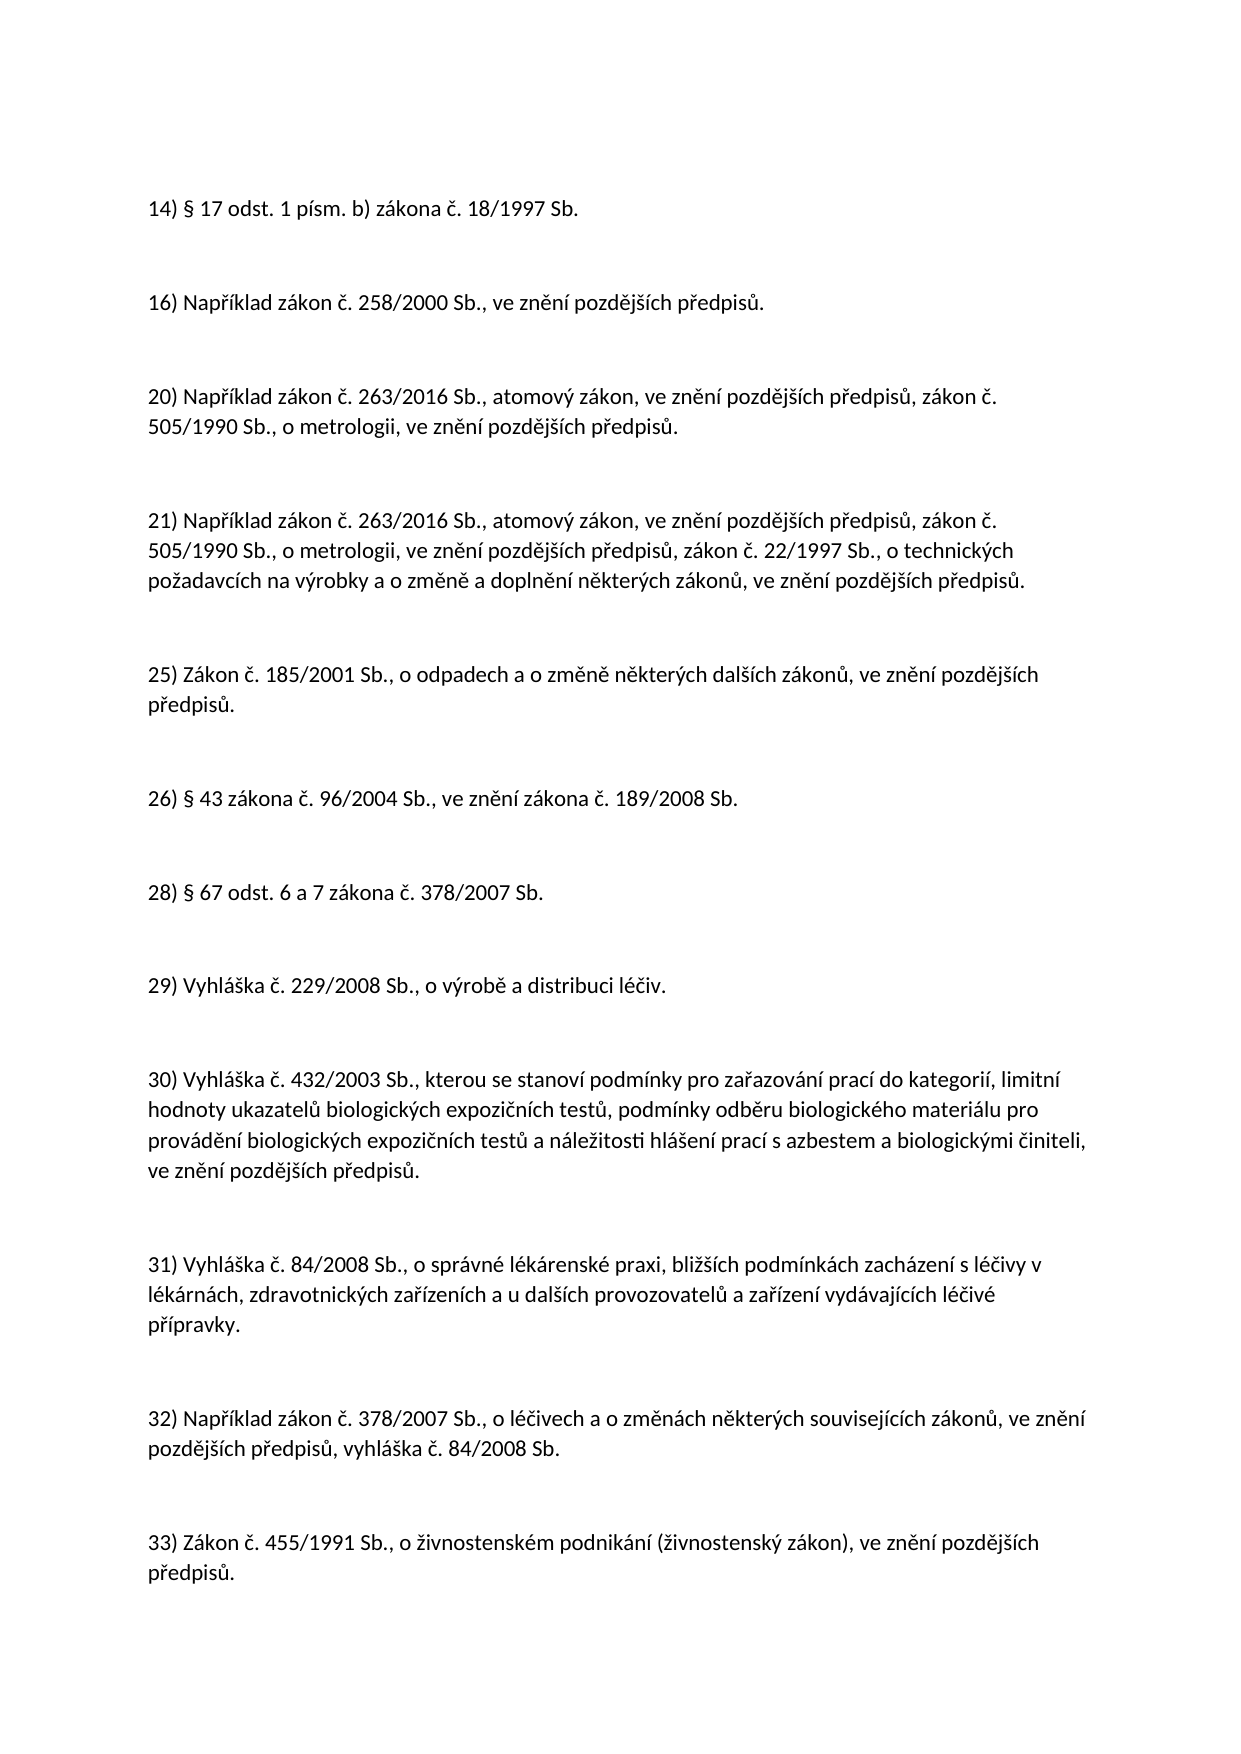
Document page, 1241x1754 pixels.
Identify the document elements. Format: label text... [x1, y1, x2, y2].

text 28) § 67 odst. 6 a 7 zákona č. 378/2007 Sb. [148, 878, 1093, 906]
text 25) Zákon č. 185/2001 Sb., o odpadech a o změně některých dalších zákonů, ve znění pozdějších předpisů. [148, 660, 1093, 718]
text 20) Například zákon č. 263/2016 Sb., atomový zákon, ve znění pozdějších předpisů, zákon č. 505/1990 Sb., o metrologii, ve znění pozdějších předpisů. [148, 382, 1093, 440]
text 32) Například zákon č. 378/2007 Sb., o léčivech a o změnách některých souvisejících zákonů, ve znění pozdějších předpisů, vyhláška č. 84/2008 Sb. [148, 1404, 1093, 1462]
text 30) Vyhláška č. 432/2003 Sb., kterou se stanoví podmínky pro zařazování prací do kategorií, limitní hodnoty ukazatelů biologických expozičních testů, podmínky odběru biologického materiálu pro provádění biologických expozičních testů a náležitosti hlášení prací s azbestem a biologickými činiteli, ve znění pozdějších předpisů. [148, 1065, 1093, 1184]
text 21) Například zákon č. 263/2016 Sb., atomový zákon, ve znění pozdějších předpisů, zákon č. 505/1990 Sb., o metrologii, ve znění pozdějších předpisů, zákon č. 22/1997 Sb., o technických požadavcích na výrobky a o změně a doplnění některých zákonů, ve znění pozdějších předpisů. [148, 506, 1093, 594]
text 33) Zákon č. 455/1991 Sb., o živnostenském podnikání (živnostenský zákon), ve znění pozdějších předpisů. [148, 1528, 1093, 1586]
text 29) Vyhláška č. 229/2008 Sb., o výrobě a distribuci léčiv. [148, 972, 1093, 999]
text 14) § 17 odst. 1 písm. b) zákona č. 18/1997 Sb. [148, 194, 1093, 222]
text 31) Vyhláška č. 84/2008 Sb., o správné lékárenské praxi, bližších podmínkách zacházení s léčivy v lékárnách, zdravotnických zařízeních a u dalších provozovatelů a zařízení vydávajících léčivé přípravky. [148, 1250, 1093, 1338]
text 16) Například zákon č. 258/2000 Sb., ve znění pozdějších předpisů. [148, 288, 1093, 316]
text 26) § 43 zákona č. 96/2004 Sb., ve znění zákona č. 189/2008 Sb. [148, 784, 1093, 812]
